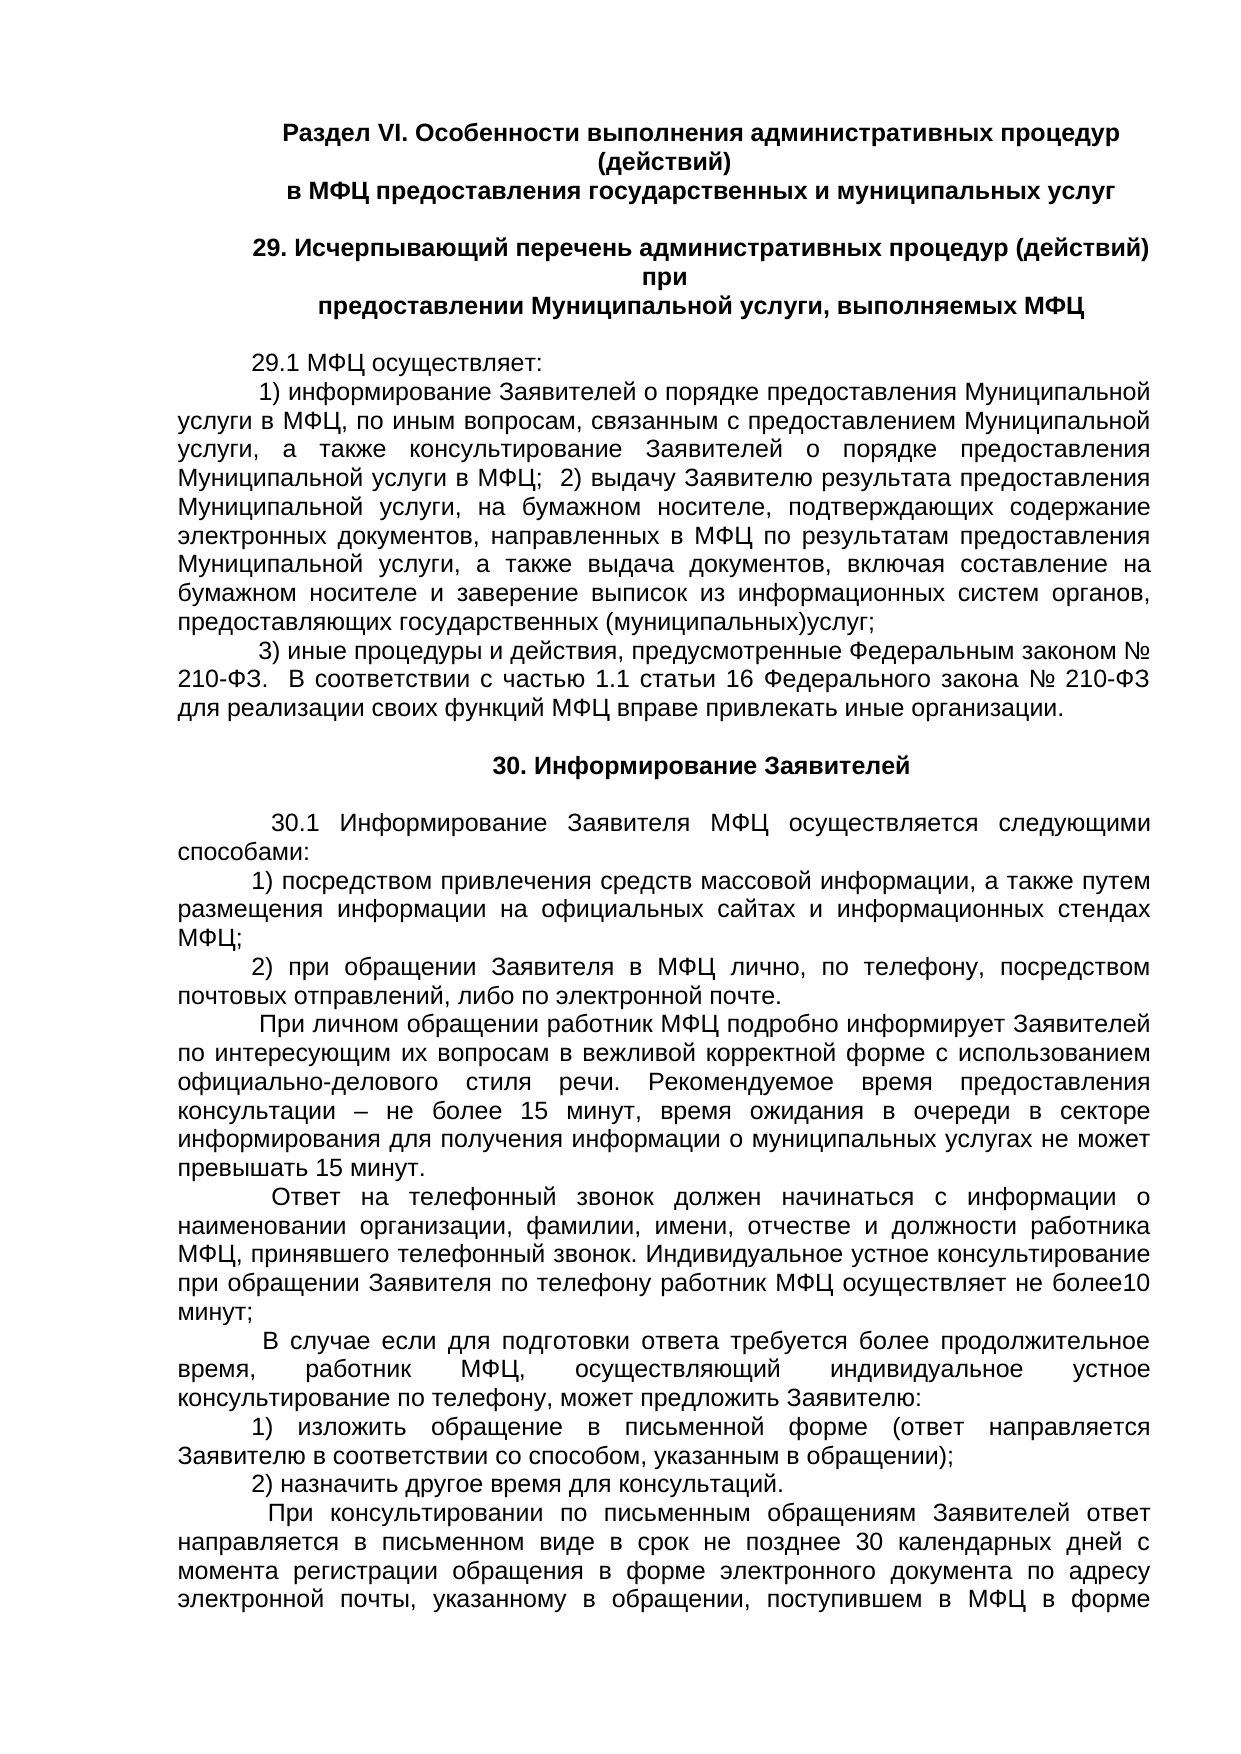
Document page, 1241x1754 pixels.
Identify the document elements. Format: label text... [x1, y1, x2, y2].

text В случае если для подготовки ответа требуется более продолжительное время, работник МФЦ, осуществляющий индивидуальное устное консультирование по телефону, может предложить Заявителю: [177, 1326, 1152, 1412]
text 2) назначить другое время для консультаций. [177, 1469, 1152, 1498]
text 1) информирование Заявителей о порядке предоставления Муниципальной услуги в МФЦ, по иным вопросам, связанным с предоставлением Муниципальной услуги, а также консультирование Заявителей о порядке предоставления Муниципальной услуги в МФЦ; 2) выдачу Заявителю результата предоставления Муниципальной услуги, на бумажном носителе, подтверждающих содержание электронных документов, направленных в МФЦ по результатам предоставления Муниципальной услуги, а также выдача документов, включая составление на бумажном носителе и заверение выписок из информационных систем органов, предоставляющих государственных (муниципальных)услуг; [177, 377, 1152, 636]
text Ответ на телефонный звонок должен начинаться с информации о наименовании организации, фамилии, имени, отчестве и должности работника МФЦ, принявшего телефонный звонок. Индивидуальное устное консультирование при обращении Заявителя по телефону работник МФЦ осуществляет не более10 минут; [177, 1182, 1152, 1326]
text 2) при обращении Заявителя в МФЦ лично, по телефону, посредством почтовых отправлений, либо по электронной почте. [177, 952, 1152, 1009]
text Раздел VI. Особенности выполнения административных процедур (действий) [177, 118, 1152, 176]
text 29.1 МФЦ осуществляет: [177, 348, 1152, 377]
text 30.1 Информирование Заявителя МФЦ осуществляется следующими способами: [177, 808, 1152, 866]
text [177, 1498, 1152, 1613]
text 30. Информирование Заявителей [177, 751, 1152, 779]
text 3) иные процедуры и действия, предусмотренные Федеральным законом № 210-ФЗ. В соответствии с частью 1.1 статьи 16 Федерального закона № 210-ФЗ для реализации своих функций МФЦ вправе привлекать иные организации. [177, 636, 1152, 722]
text в МФЦ предоставления государственных и муниципальных услуг [177, 176, 1152, 204]
text предоставлении Муниципальной услуги, выполняемых МФЦ [177, 291, 1152, 319]
text При личном обращении работник МФЦ подробно информирует Заявителей по интересующим их вопросам в вежливой корректной форме с использованием официально-делового стиля речи. Рекомендуемое время предоставления консультации – не более 15 минут, время ожидания в очереди в секторе информирования для получения информации о муниципальных услугах не может превышать 15 минут. [177, 1009, 1152, 1182]
text 29. Исчерпывающий перечень административных процедур (действий) при [177, 233, 1152, 291]
text 1) посредством привлечения средств массовой информации, а также путем размещения информации на официальных сайтах и информационных стендах МФЦ; [177, 866, 1152, 952]
text 1) изложить обращение в письменной форме (ответ направляется Заявителю в соответствии со способом, указанным в обращении); [177, 1412, 1152, 1469]
